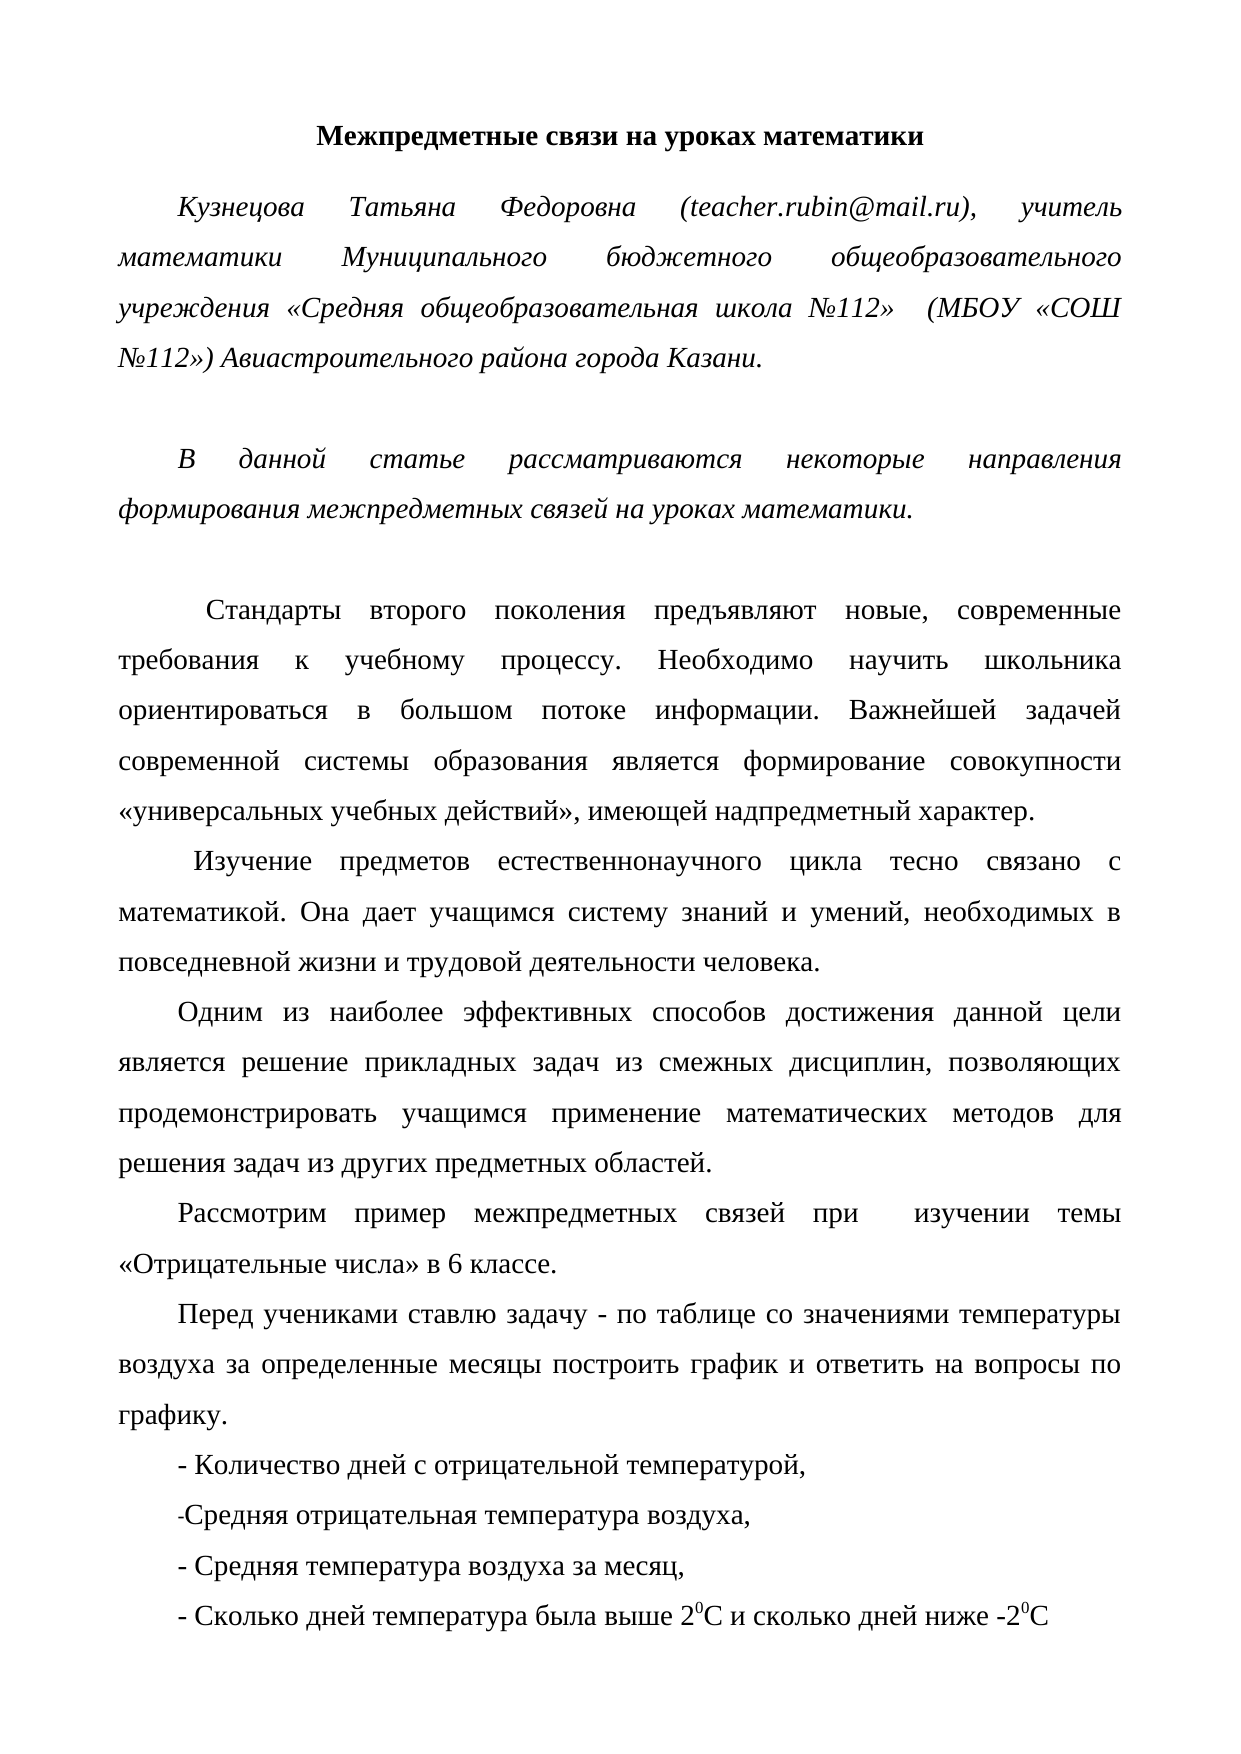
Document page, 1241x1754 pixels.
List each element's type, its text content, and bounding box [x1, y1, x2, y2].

text В данной статье рассматриваются некоторые направления формирования межпредметных связей на уроках математики. [118, 441, 1122, 525]
text - Средняя температура воздуха за месяц, [118, 1548, 1122, 1581]
text - Сколько дней температура была выше 20С и сколько дней ниже -20С [118, 1598, 1122, 1632]
text Кузнецова Татьяна Федоровна (teacher.rubin@mail.ru), учитель математики Муниципального бюджетного общеобразовательного учреждения «Средняя общеобразовательная школа №112» (МБОУ «СОШ №112») Авиастроительного района города Казани. [118, 189, 1122, 374]
text -Средняя отрицательная температура воздуха, [118, 1497, 1122, 1531]
text - Количество дней с отрицательной температурой, [118, 1447, 1122, 1481]
text Межпредметные связи на уроках математики [118, 118, 1122, 152]
text Рассмотрим пример межпредметных связей при изучении темы «Отрицательные числа» в 6 классе. [118, 1196, 1122, 1279]
text Изучение предметов естественнонаучного цикла тесно связано с математикой. Она дает учащимся систему знаний и умений, необходимых в повседневной жизни и трудовой деятельности человека. [118, 843, 1122, 977]
text Перед учениками ставлю задачу - по таблице со значениями температуры воздуха за определенные месяцы построить график и ответить на вопросы по графику. [118, 1296, 1122, 1430]
text Одним из наиболее эффективных способов достижения данной цели является решение прикладных задач из смежных дисциплин, позволяющих продемонстрировать учащимся применение математических методов для решения задач из других предметных областей. [118, 994, 1122, 1179]
text Стандарты второго поколения предъявляют новые, современные требования к учебному процессу. Необходимо научить школьника ориентироваться в большом потоке информации. Важнейшей задачей современной системы образования является формирование совокупности «универсальных учебных действий», имеющей надпредметный характер. [118, 592, 1122, 827]
